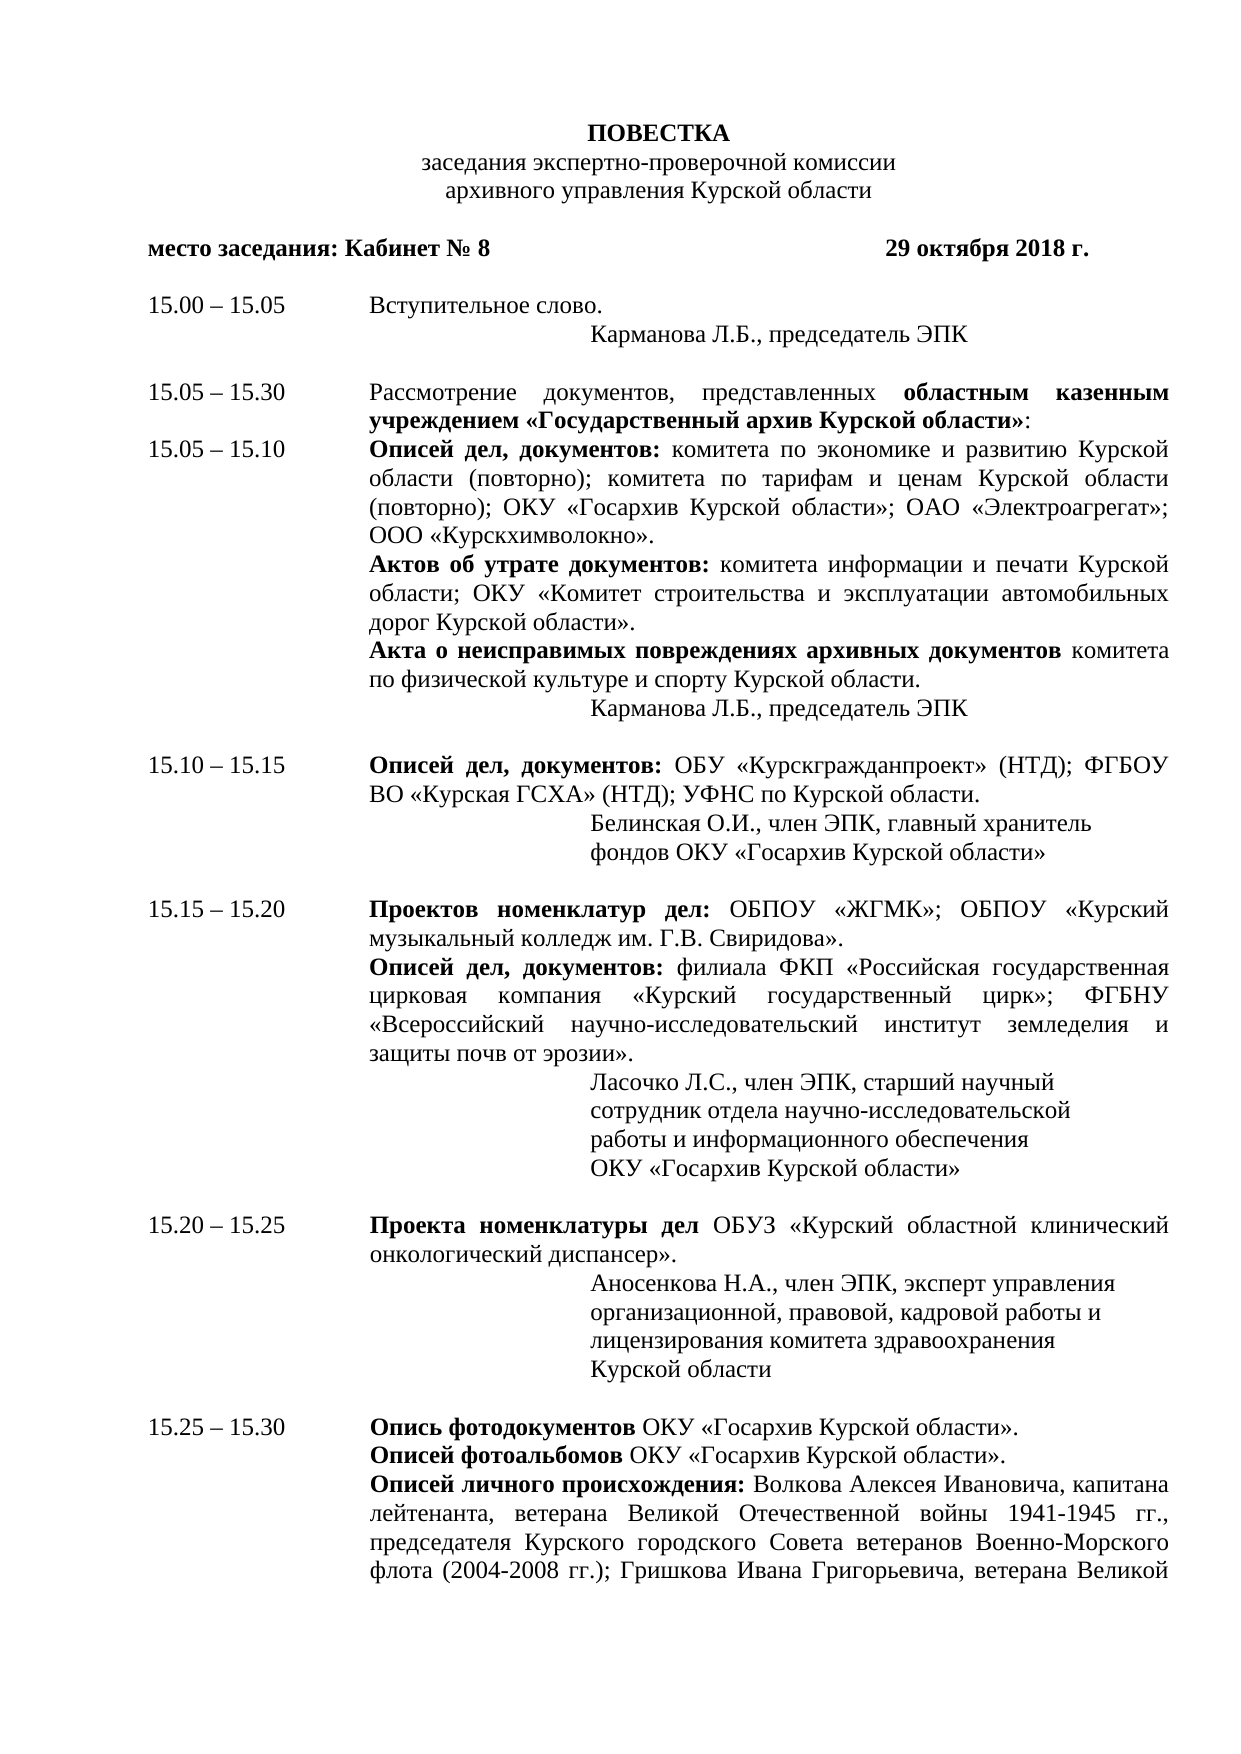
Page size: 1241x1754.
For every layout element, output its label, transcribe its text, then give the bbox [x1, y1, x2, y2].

text 15.05 – 15.30 Рассмотрение документов, представленных областным казенным учреждением «Государственный архив Курской области»: [148, 377, 1169, 434]
text 15.15 – 15.20 Проектов номенклатур дел: ОБПОУ «ЖГМК»; ОБПОУ «Курский музыкальный колледж им. Г.В. Свиридова». [148, 894, 1169, 952]
text ОКУ «Госархив Курской области» [148, 1153, 1169, 1182]
text Карманова Л.Б., председатель ЭПК [148, 319, 1169, 348]
text Белинская О.И., член ЭПК, главный хранитель [148, 808, 1164, 837]
text 15.20 – 15.25 Проекта номенклатуры дел ОБУЗ «Курский областной клинический онкологический диспансер». [148, 1211, 1169, 1268]
text Курской области [148, 1354, 1169, 1383]
text заседания экспертно-проверочной комиссии [148, 147, 1169, 176]
text ПОВЕСТКА [148, 118, 1169, 147]
text архивного управления Курской области [148, 176, 1169, 204]
text Аносенкова Н.А., член ЭПК, эксперт управления [148, 1268, 1169, 1297]
text Карманова Л.Б., председатель ЭПК [148, 693, 1169, 722]
text 15.25 – 15.30 Опись фотодокументов ОКУ «Госархив Курской области». [148, 1412, 1169, 1441]
text Описей фотоальбомов ОКУ «Госархив Курской области». [148, 1441, 1169, 1469]
text работы и информационного обеспечения [148, 1124, 1169, 1153]
text фондов ОКУ «Госархив Курской области» [148, 837, 1169, 866]
text Акта о неисправимых повреждениях архивных документов комитета по физической культуре и спорту Курской области. [369, 636, 1169, 693]
text 15.05 – 15.10 Описей дел, документов: комитета по экономике и развитию Курской области (повторно); комитета по тарифам и ценам Курской области (повторно); ОКУ «Госархив Курской области»; ОАО «Электроагрегат»; ООО «Курскхимволокно». [148, 434, 1169, 549]
text лицензирования комитета здравоохранения [516, 1326, 1169, 1354]
text Актов об утрате документов: комитета информации и печати Курской области; ОКУ «Комитет строительства и эксплуатации автомобильных дорог Курской области». [369, 549, 1169, 636]
text организационной, правовой, кадровой работы и [516, 1297, 1169, 1326]
text сотрудник отдела научно-исследовательской [148, 1096, 1169, 1124]
text 15.00 – 15.05 Вступительное слово. [148, 291, 1169, 319]
text Ласочко Л.С., член ЭПК, старший научный [148, 1067, 1169, 1096]
text место заседания: Кабинет № 8 29 октября 2018 г. [148, 233, 1169, 262]
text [148, 1469, 1169, 1584]
text 15.10 – 15.15 Описей дел, документов: ОБУ «Курскгражданпроект» (НТД); ФГБОУ ВО «Курская ГСХА» (НТД); УФНС по Курской области. [148, 751, 1169, 808]
text Описей дел, документов: филиала ФКП «Российская государственная цирковая компания «Курский государственный цирк»; ФГБНУ «Всероссийский научно-исследовательский институт земледелия и защиты почв от эрозии». [369, 952, 1169, 1067]
